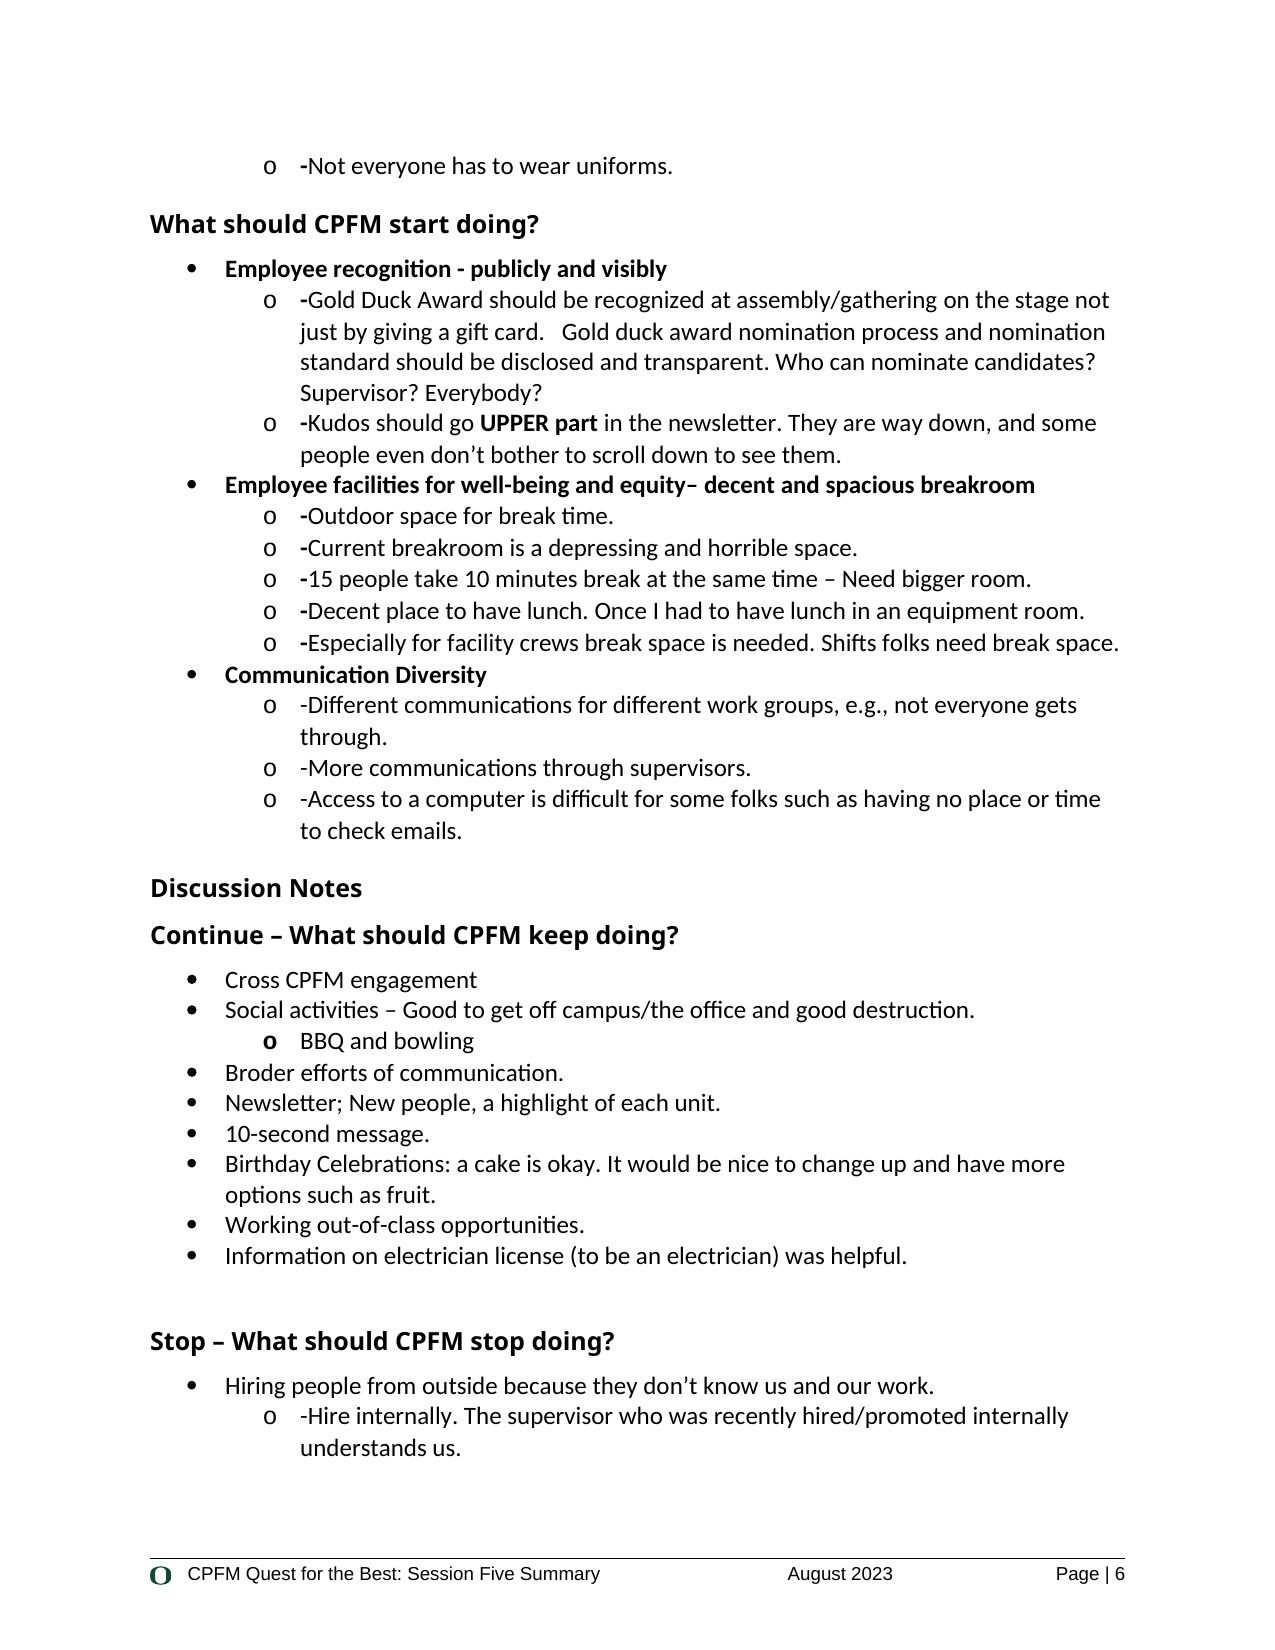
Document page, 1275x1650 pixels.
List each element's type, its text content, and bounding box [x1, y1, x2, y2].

list -Outdoor space for break time. [262, 500, 1125, 532]
subtitle Continue – What should CPFM keep doing? [150, 917, 1125, 951]
list -Hire internally. The supervisor who was recently hired/promoted internally understands us. [262, 1400, 1125, 1463]
list Communication Diversity [187, 659, 1125, 689]
list -Especially for facility crews break space is needed. Shifts folks need break space. [262, 627, 1125, 659]
list Employee recognition - publicly and visibly [187, 253, 1125, 284]
list 10-second message. [187, 1118, 1125, 1148]
list Employee facilities for well-being and equity– decent and spacious breakroom [187, 469, 1125, 500]
subtitle Discussion Notes [150, 871, 1125, 905]
list Working out-of-class opportunities. [187, 1209, 1125, 1240]
list Broder efforts of communication. [187, 1057, 1125, 1087]
list Newsletter; New people, a highlight of each unit. [187, 1087, 1125, 1118]
list -More communications through supervisors. [262, 752, 1125, 783]
list Cross CPFM engagement [187, 964, 1125, 994]
list Hiring people from outside because they don’t know us and our work. [187, 1370, 1125, 1400]
list -Decent place to have lunch. Once I had to have lunch in an equipment room. [262, 595, 1125, 627]
list -15 people take 10 minutes break at the same time – Need bigger room. [262, 563, 1125, 595]
list -Gold Duck Award should be recognized at assembly/gathering on the stage not just by giving a gift card. Gold duck award nomination process and nomination standard should be disclosed and transparent. Who can nominate candidates? Supervisor? Everybody? [262, 284, 1125, 407]
list Social activities – Good to get off campus/the office and good destruction. [187, 994, 1125, 1025]
list -Kudos should go UPPER part in the newsletter. They are way down, and some people even don’t bother to scroll down to see them. [262, 407, 1125, 469]
list -Access to a computer is difficult for some folks such as having no place or time to check emails. [262, 783, 1125, 846]
subtitle Stop – What should CPFM stop doing? [150, 1323, 1125, 1357]
list -Different communications for different work groups, e.g., not everyone gets through. [262, 689, 1125, 752]
picture [150, 1566, 173, 1585]
subtitle What should CPFM start doing? [150, 207, 1125, 241]
list -Current breakroom is a depressing and horrible space. [262, 532, 1125, 563]
list Birthday Celebrations: a cake is okay. It would be nice to change up and have more options such as fruit. [187, 1148, 1125, 1209]
list -Not everyone has to wear uniforms. [262, 150, 1125, 182]
list Information on electrician license (to be an electrician) was helpful. [187, 1240, 1125, 1270]
list BBQ and bowling [262, 1025, 1125, 1057]
